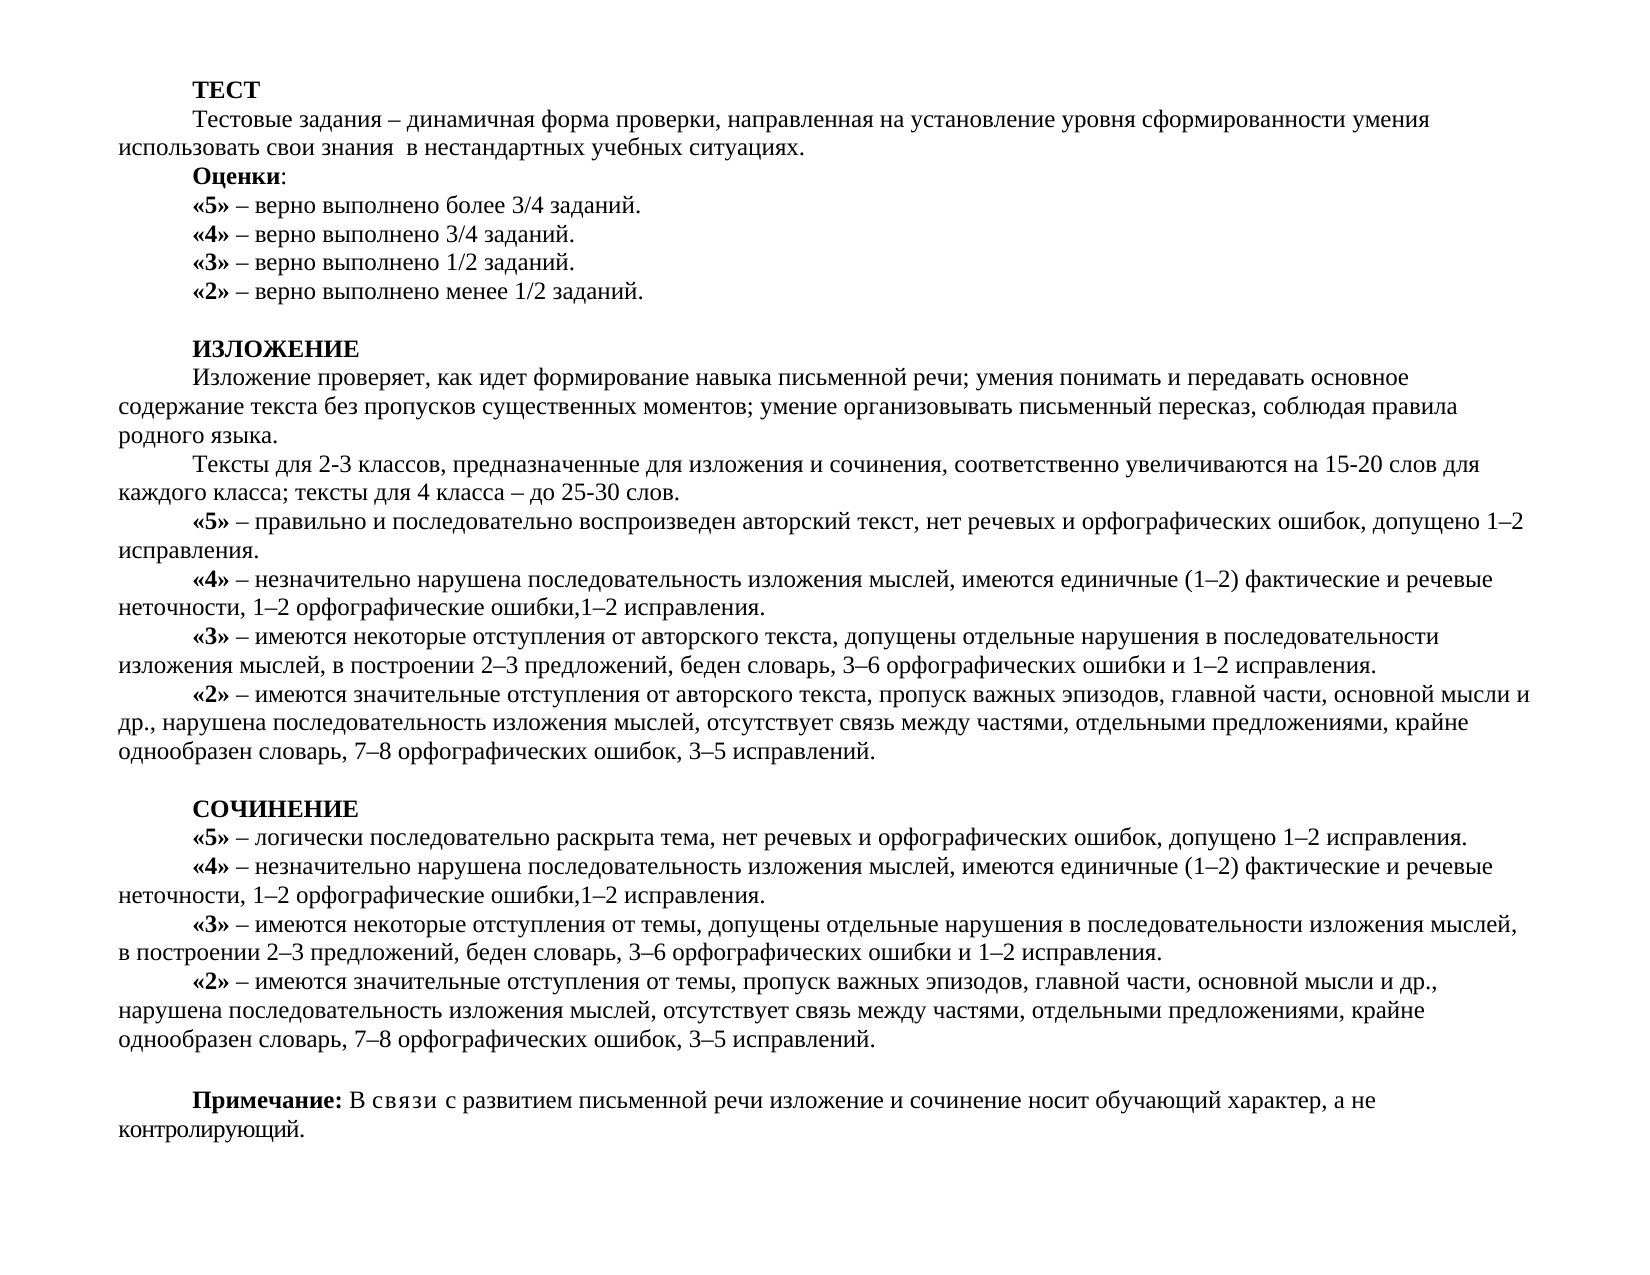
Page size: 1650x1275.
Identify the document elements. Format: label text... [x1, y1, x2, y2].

text Примечание: В связи с развитием письменной речи изложение и сочинение носит обучающий характер, а не контролирующий. [118, 1085, 1532, 1143]
text «5» – правильно и последовательно воспроизведен авторский текст, нет речевых и орфографических ошибок, допущено 1–2 исправления. [118, 506, 1532, 564]
text Тексты для 2-3 классов, предназначенные для изложения и сочинения, соответственно увеличиваются на 15-20 слов для каждого класса; тексты для 4 класса – до 25-30 слов. [118, 449, 1532, 506]
text «4» – незначительно нарушена последовательность изложения мыслей, имеются единичные (1–2) фактические и речевые неточности, 1–2 орфографические ошибки,1–2 исправления. [118, 564, 1532, 621]
text «4» – верно выполнено 3/4 заданий. [118, 219, 1532, 247]
text «3» – верно выполнено 1/2 заданий. [118, 247, 1532, 276]
text Изложение проверяет, как идет формирование навыка письменной речи; умения понимать и передавать основное содержание текста без пропусков существенных моментов; умение организовывать письменный пересказ, соблюдая правила родного языка. [118, 362, 1532, 449]
text «5» – логически последовательно раскрыта тема, нет речевых и орфографических ошибок, допущено 1–2 исправления. [118, 822, 1532, 851]
text ИЗЛОЖЕНИЕ [118, 334, 1532, 362]
text «3» – имеются некоторые отступления от авторского текста, допущены отдельные нарушения в последовательности изложения мыслей, в построении 2–3 предложений, беден словарь, 3–6 орфографических ошибки и 1–2 исправления. [118, 621, 1532, 679]
text «2» – имеются значительные отступления от авторского текста, пропуск важных эпизодов, главной части, основной мысли и др., нарушена последовательность изложения мыслей, отсутствует связь между частями, отдельными предложениями, крайне однообразен словарь, 7–8 орфографических ошибок, 3–5 исправлений. [118, 679, 1532, 765]
text ТЕСТ [118, 75, 1532, 104]
text «5» – верно выполнено более 3/4 заданий. [118, 190, 1532, 219]
text «4» – незначительно нарушена последовательность изложения мыслей, имеются единичные (1–2) фактические и речевые неточности, 1–2 орфографические ошибки,1–2 исправления. [118, 851, 1532, 909]
text Тестовые задания – динамичная форма проверки, направленная на установление уровня сформированности умения использовать свои знания в нестандартных учебных ситуациях. [118, 104, 1532, 161]
text «2» – верно выполнено менее 1/2 заданий. [118, 276, 1532, 305]
text Оценки: [118, 161, 1532, 190]
text СОЧИНЕНИЕ [118, 794, 1532, 822]
text «3» – имеются некоторые отступления от темы, допущены отдельные нарушения в последовательности изложения мыслей, в построении 2–3 предложений, беден словарь, 3–6 орфографических ошибки и 1–2 исправления. [118, 909, 1532, 966]
text «2» – имеются значительные отступления от темы, пропуск важных эпизодов, главной части, основной мысли и др., нарушена последовательность изложения мыслей, отсутствует связь между частями, отдельными предложениями, крайне однообразен словарь, 7–8 орфографических ошибок, 3–5 исправлений. [118, 966, 1532, 1052]
